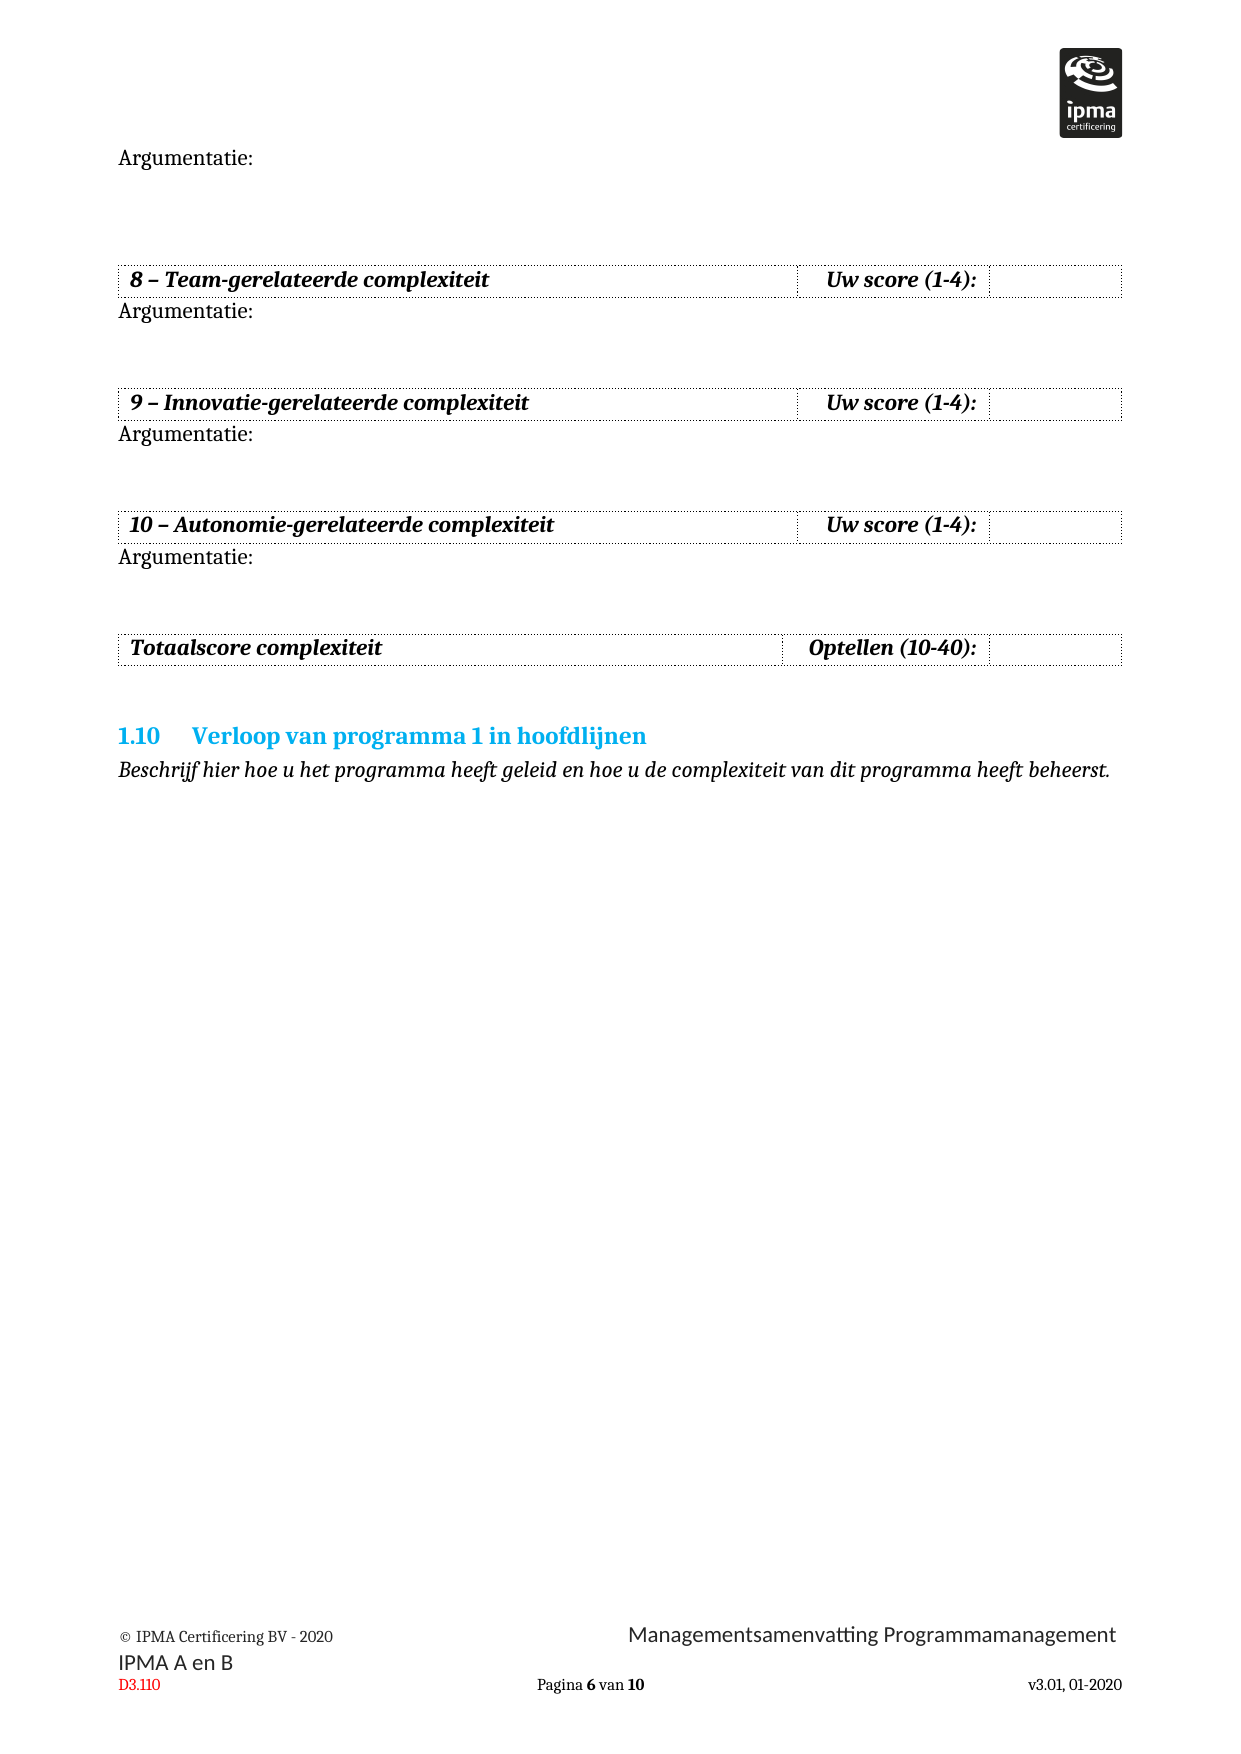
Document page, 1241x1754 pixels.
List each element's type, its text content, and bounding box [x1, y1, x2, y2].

table_header Uw score (1-4): [798, 265, 989, 297]
picture [1059, 48, 1123, 138]
table_header [989, 634, 1122, 665]
table_header Optellen (10-40): [783, 634, 989, 665]
table_header 9 – Innovatie-gerelateerde complexiteit [119, 388, 797, 419]
text Argumentatie: [118, 421, 1122, 447]
table_header [989, 388, 1122, 419]
table_header Totaalscore complexiteit [119, 634, 782, 665]
text Argumentatie: [118, 144, 1122, 171]
text Beschrijf hier hoe u het programma heeft geleid en hoe u de complexiteit van dit programma heeft beheerst. [118, 757, 1122, 783]
table_header [989, 511, 1122, 542]
table_header 8 – Team-gerelateerde complexiteit [119, 265, 797, 297]
text Argumentatie: [118, 543, 1122, 570]
text Argumentatie: [118, 298, 1122, 324]
table_header Uw score (1-4): [798, 388, 989, 419]
table_header [989, 265, 1122, 297]
subtitle 1.10 Verloop van programma 1 in hoofdlijnen [118, 722, 1122, 750]
table_header Uw score (1-4): [798, 511, 989, 542]
table_header 10 – Autonomie-gerelateerde complexiteit [119, 511, 797, 542]
